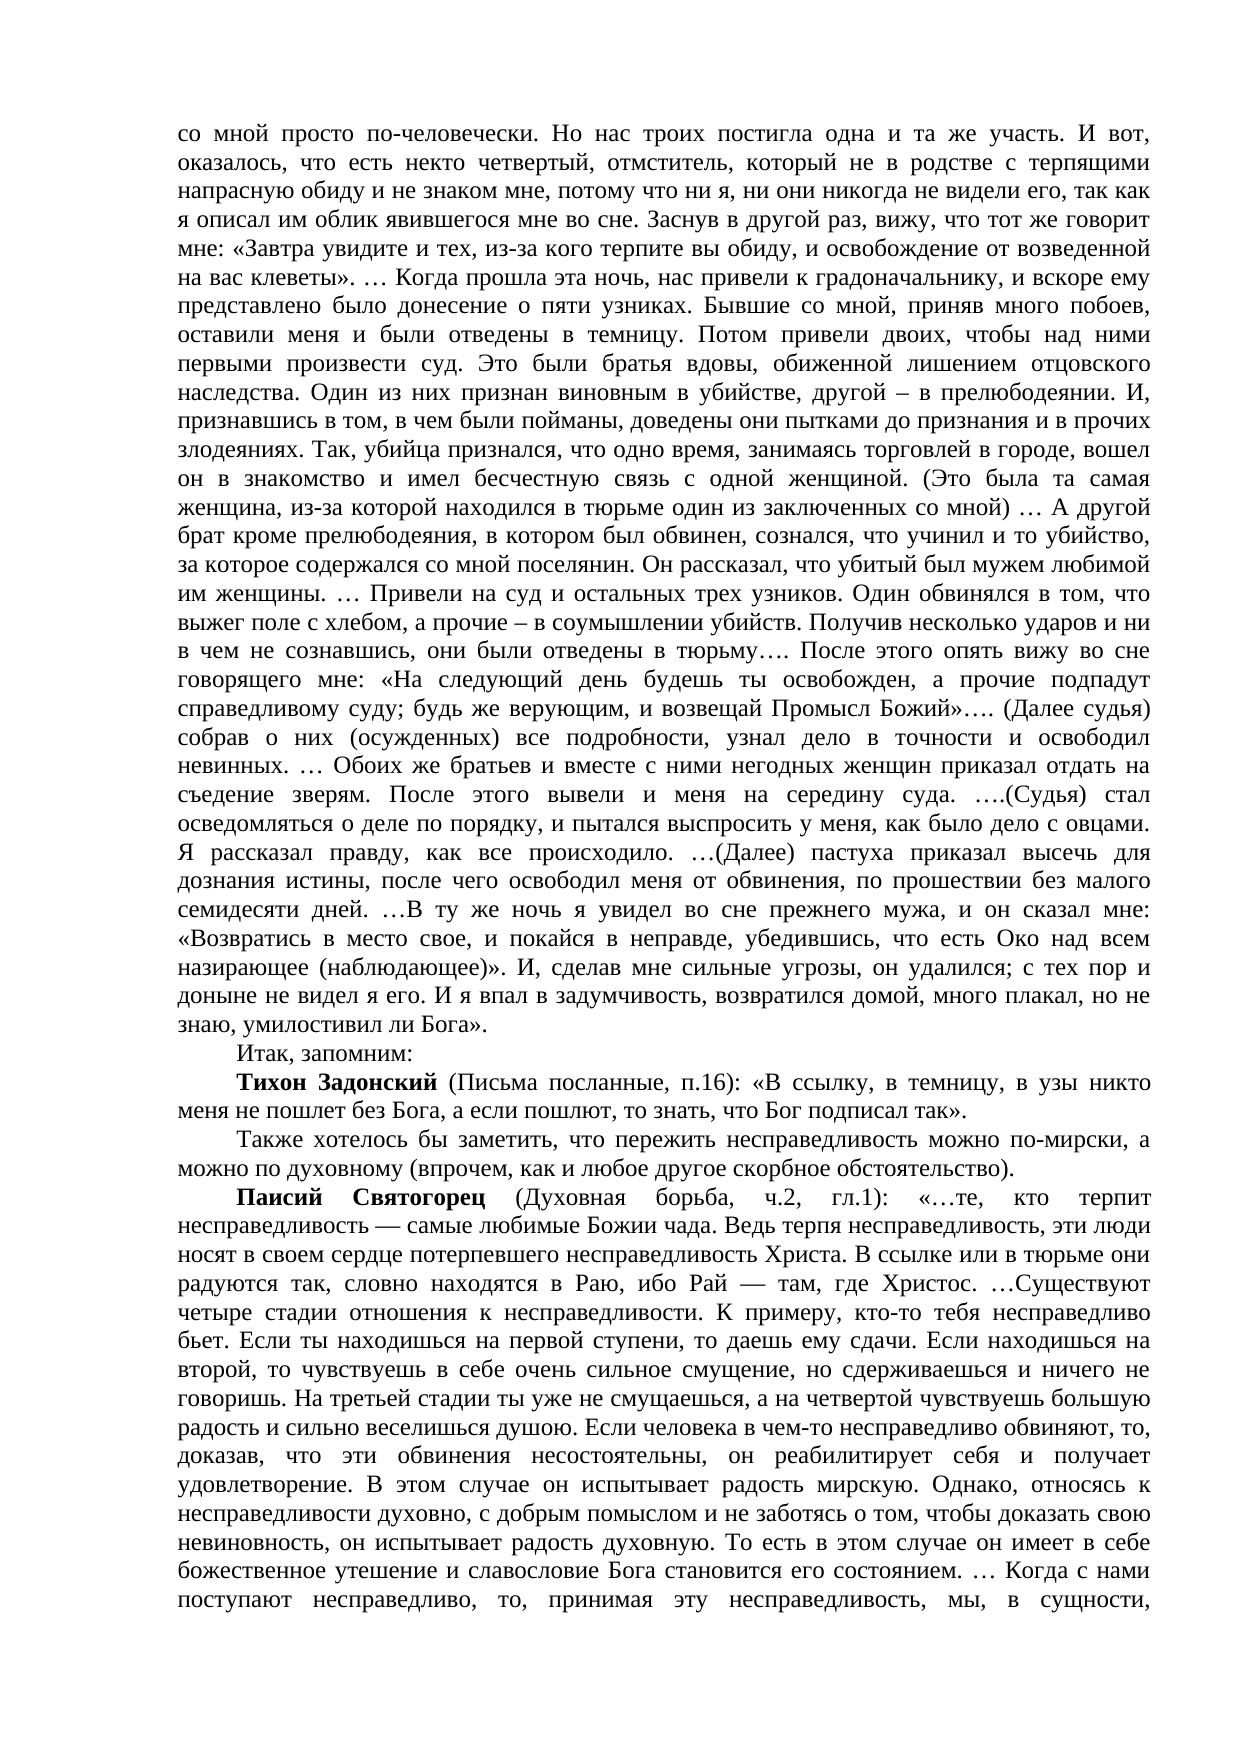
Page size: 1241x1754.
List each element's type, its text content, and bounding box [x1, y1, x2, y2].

text Тихон Задонский (Письма посланные, п.16): «В ссылку, в темницу, в узы никто меня не пошлет без Бога, а если пошлют, то знать, что Бог подписал так». [177, 1067, 1152, 1124]
text Также хотелось бы заметить, что пережить несправедливость можно по-мирски, а можно по духовному (впрочем, как и любое другое скорбное обстоятельство). [177, 1124, 1152, 1182]
text Итак, запомним: [177, 1038, 1152, 1067]
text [177, 1182, 1152, 1613]
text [177, 118, 1152, 1038]
